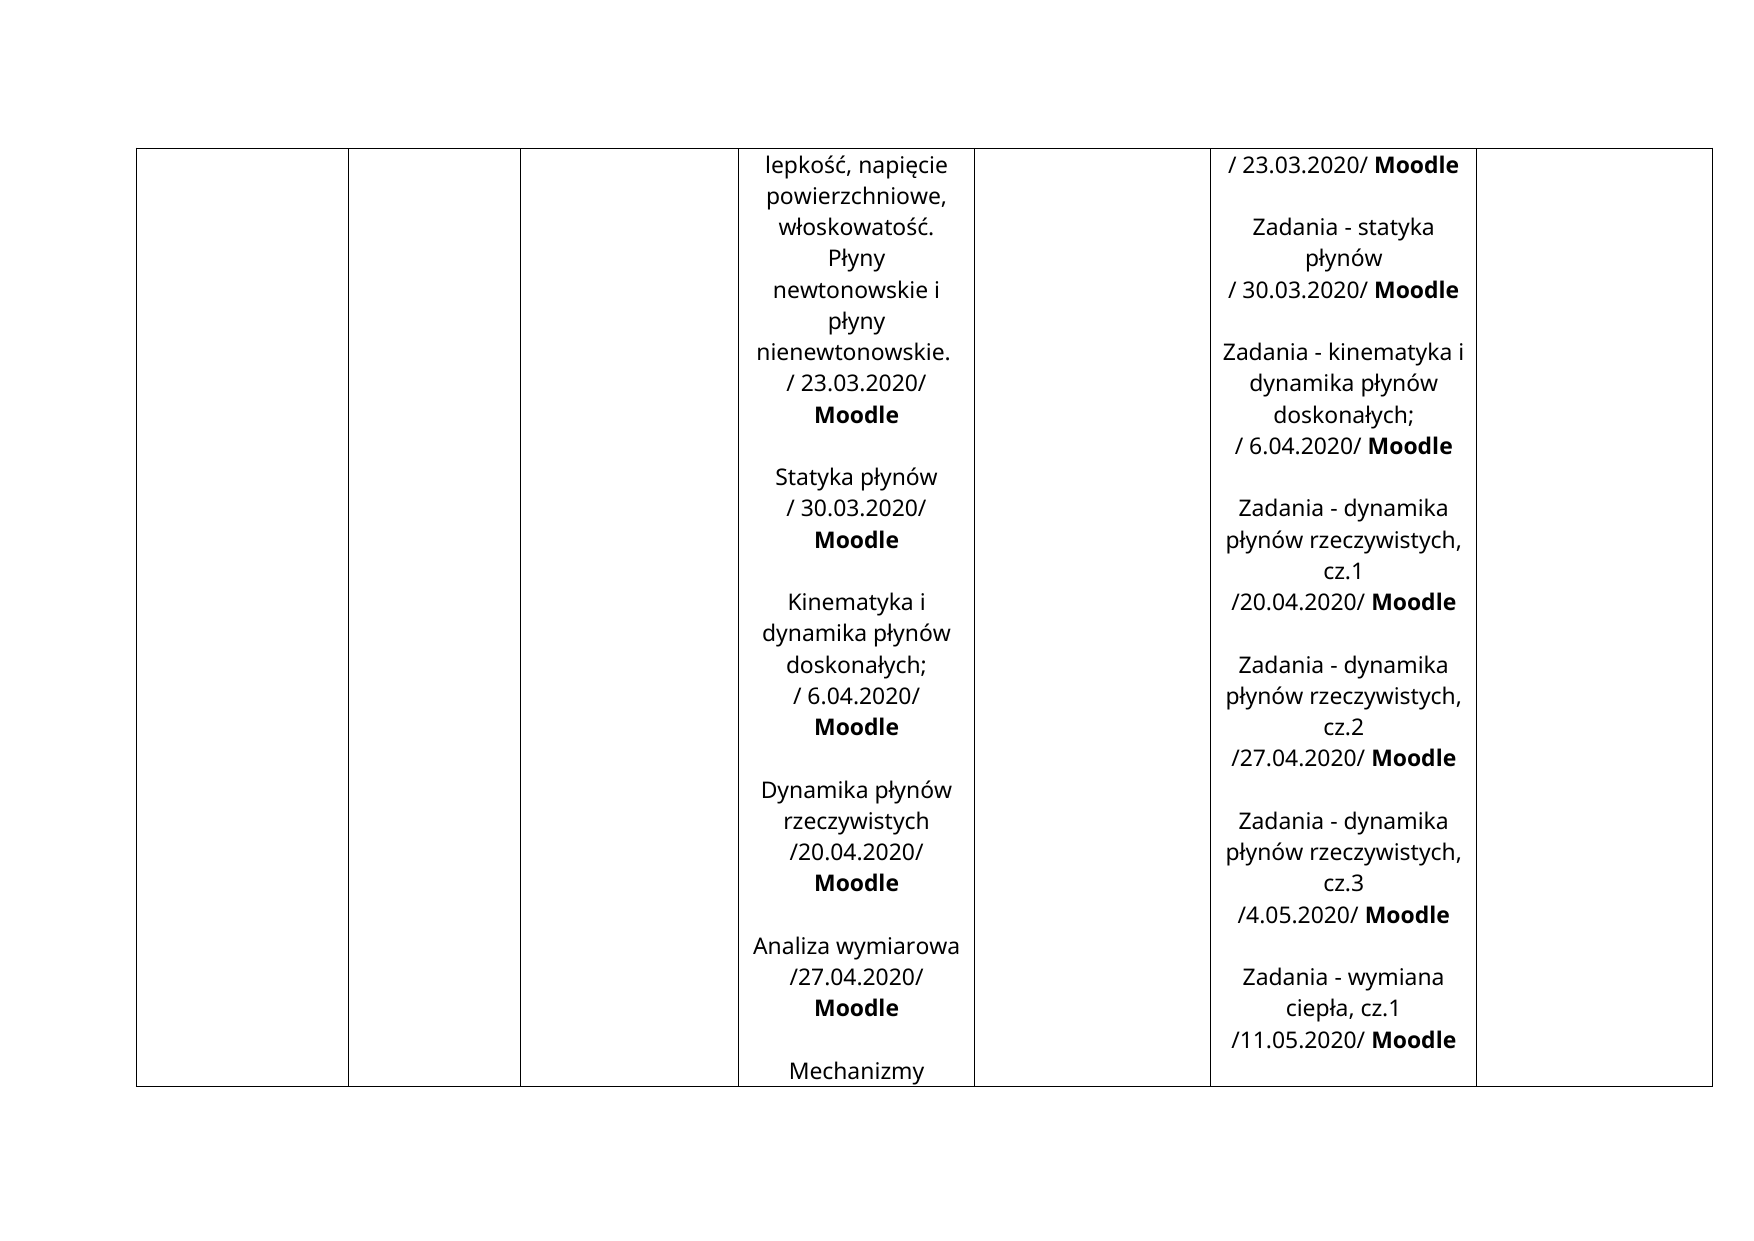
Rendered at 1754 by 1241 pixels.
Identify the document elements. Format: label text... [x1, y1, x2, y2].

table_cell - [975, 149, 1210, 1086]
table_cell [739, 149, 974, 1086]
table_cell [349, 149, 520, 1086]
table_cell - [1477, 149, 1712, 1086]
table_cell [1211, 149, 1476, 1086]
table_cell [521, 149, 738, 1086]
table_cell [137, 149, 348, 1086]
